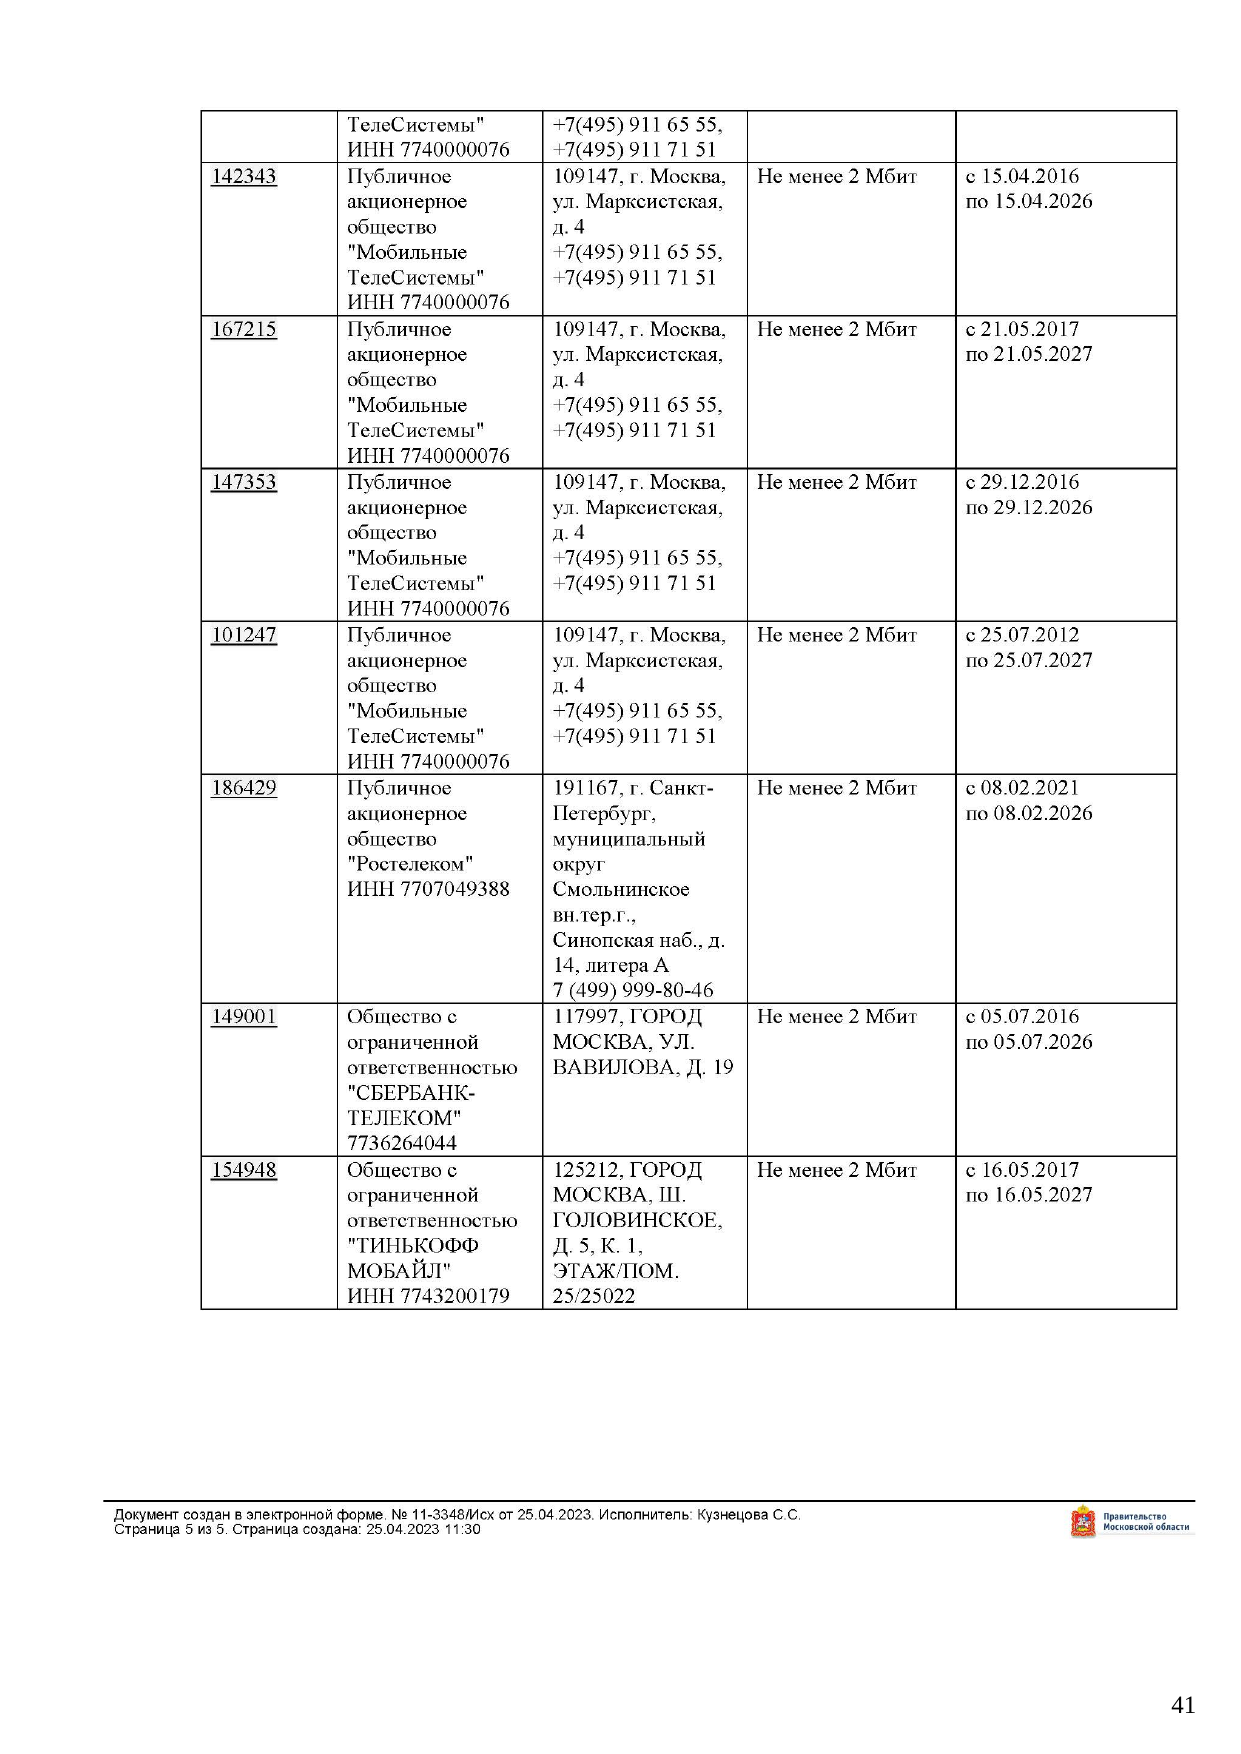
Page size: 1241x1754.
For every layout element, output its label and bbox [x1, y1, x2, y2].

picture [103, 88, 1196, 1552]
